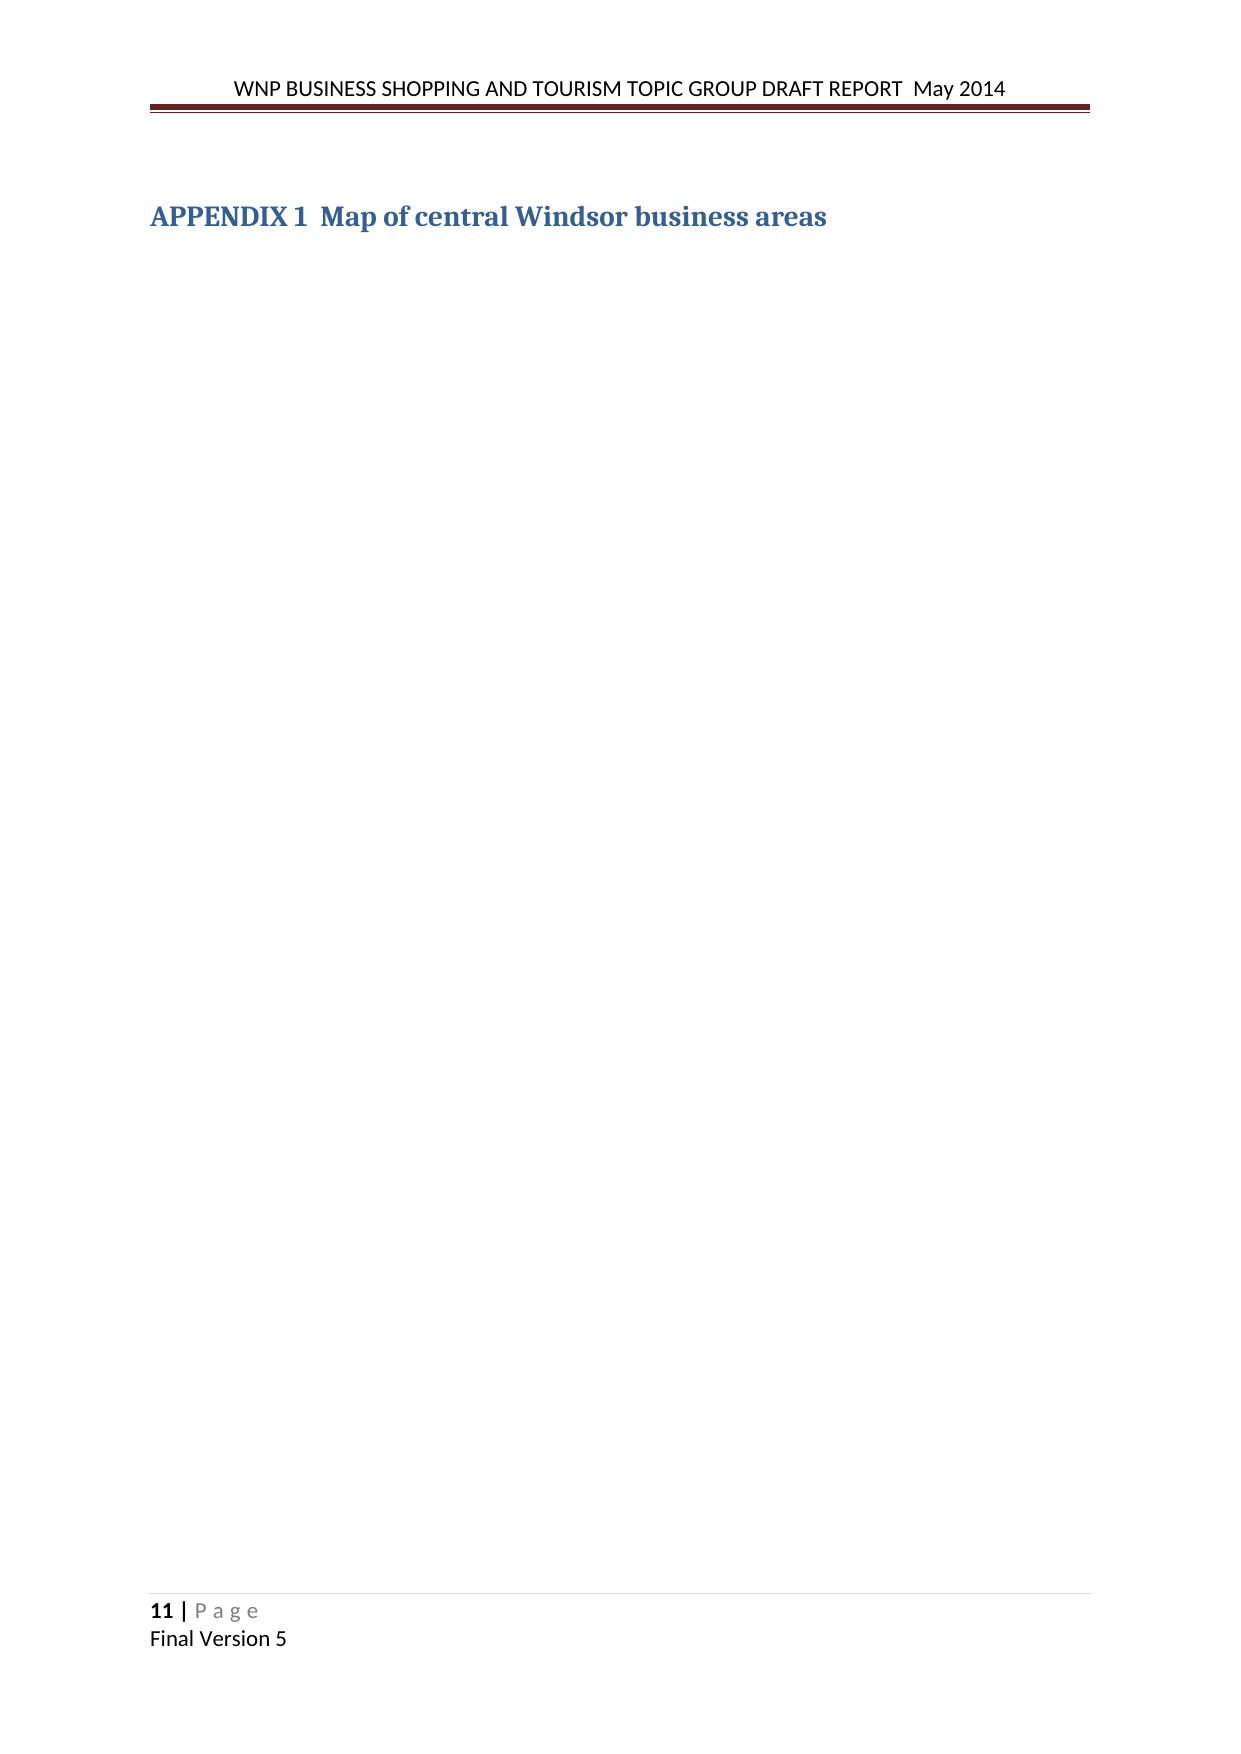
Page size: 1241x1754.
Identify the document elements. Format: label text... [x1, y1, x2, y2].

subtitle APPENDIX 1 Map of central Windsor business areas [150, 200, 1090, 233]
